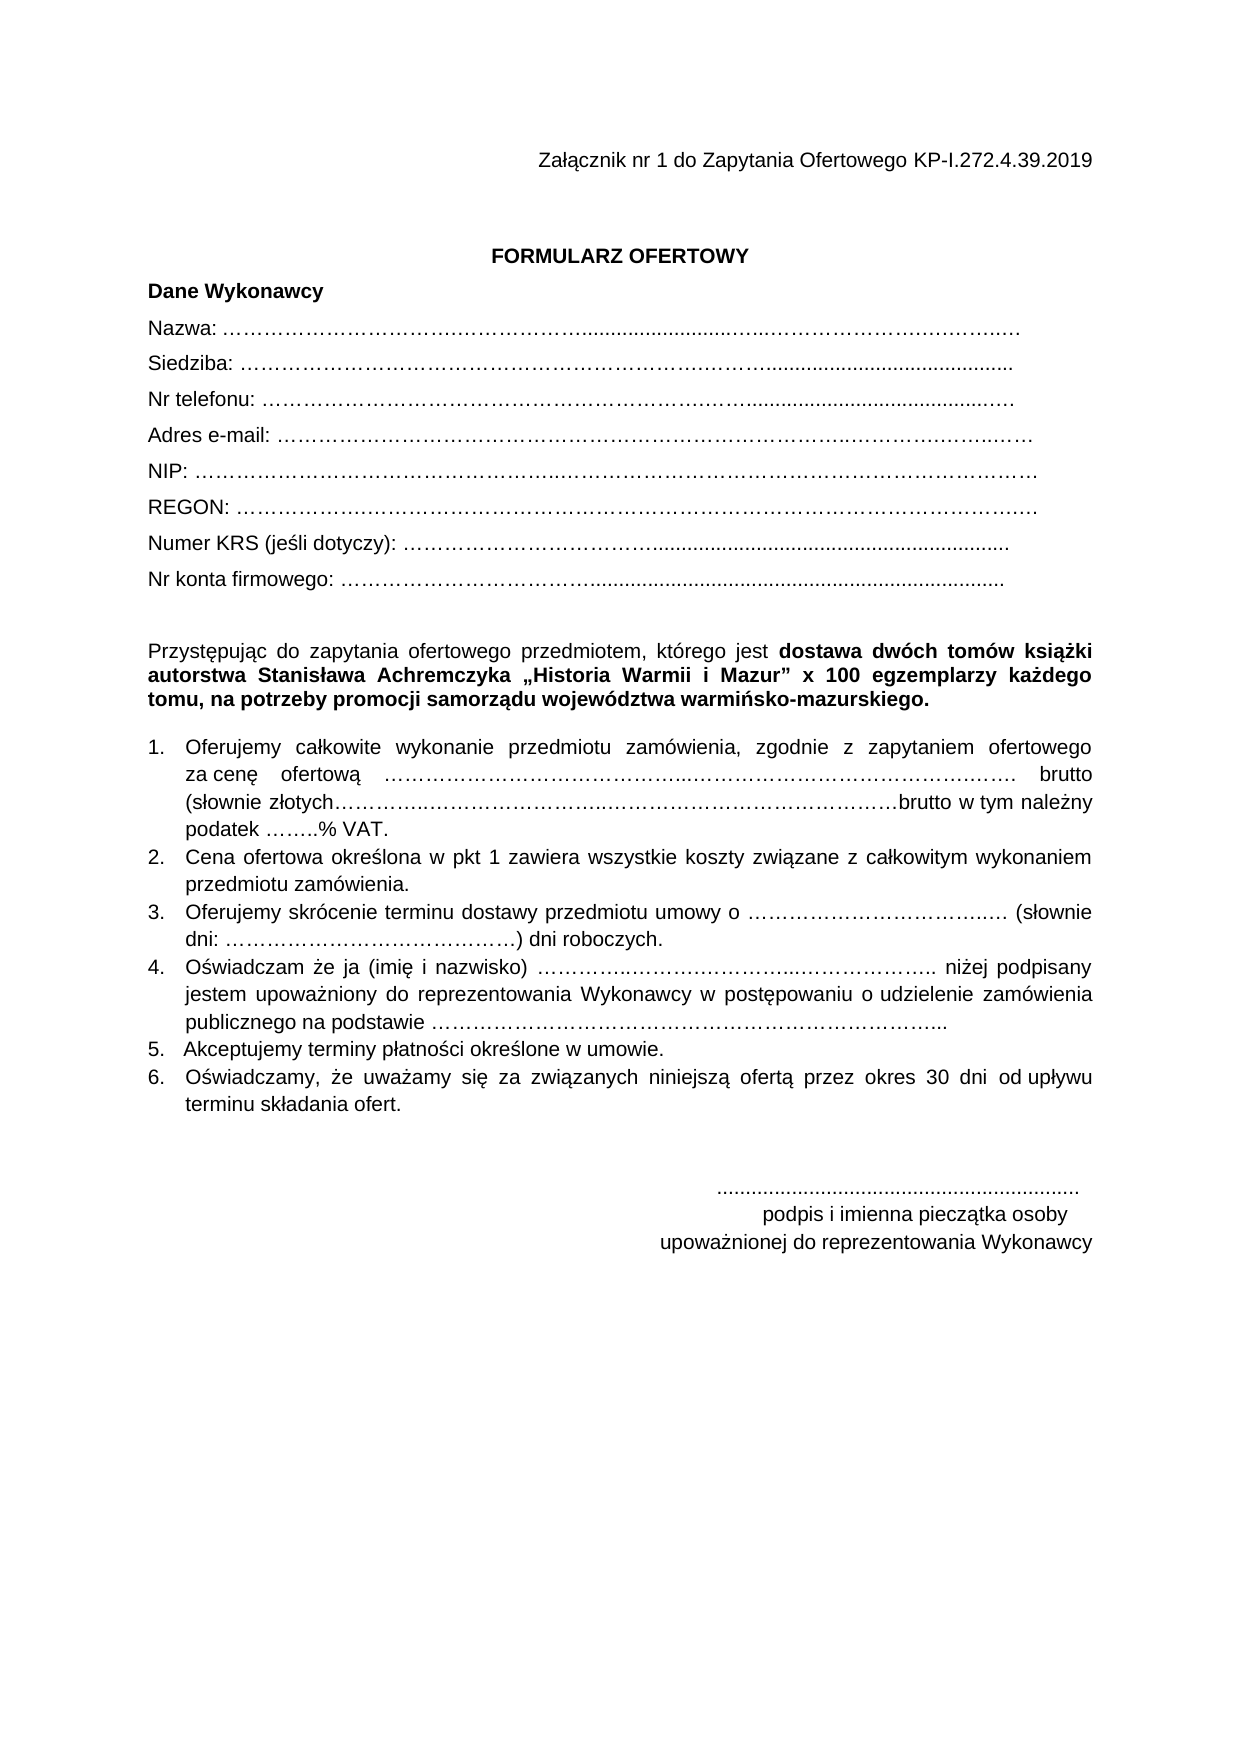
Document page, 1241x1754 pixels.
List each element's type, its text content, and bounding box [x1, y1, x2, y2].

text Siedziba: ………………………………………………………….………........................................... [148, 351, 1093, 375]
text Adres e-mail: ………………………………………………………………………..………….……..…… [148, 423, 1093, 447]
list Oferujemy skrócenie terminu dostawy przedmiotu umowy o ……………………………..… (słownie dni: ……………………………………) dni roboczych. [148, 899, 1093, 951]
text Nr telefonu: ……………………………………………………….……..........................................…. [148, 387, 1093, 411]
text Nazwa: …………………………….………………..........................…...………………….….……..… [148, 315, 1093, 339]
text Numer KRS (jeśli dotyczy): ……………………………….............................................................. [148, 531, 1093, 555]
text upoważnionej do reprezentowania Wykonawcy [148, 1229, 1093, 1253]
text podpis i imienna pieczątka osoby [664, 1202, 1093, 1226]
text ............................................................... [589, 1174, 1093, 1198]
text Nr konta firmowego: ………………………………........................................................................ [148, 567, 1093, 591]
list Oświadczam że ja (imię i nazwisko) …………..……….…………...……………….. niżej podpisany jestem upoważniony do reprezentowania Wykonawcy w postępowaniu o udzielenie zamówienia publicznego na podstawie ………………………………………………………………... [148, 954, 1093, 1033]
list Oferujemy całkowite wykonanie przedmiotu zamówienia, zgodnie z zapytaniem ofertowego za cenę ofertową ……………………………………...………………………………….……. brutto (słownie złotych…………..……………………..……………………………………brutto w tym należny podatek ……..% VAT. [148, 734, 1093, 841]
text NIP: ……………………………………………..…………………………………………………………… [148, 459, 1093, 483]
text FORMULARZ OFERTOWY [148, 243, 1093, 267]
text Załącznik nr 1 do Zapytania Ofertowego KP-I.272.4.39.2019 [148, 148, 1093, 172]
text REGON: ……………….………………………………………………………………………………….… [148, 495, 1093, 519]
list Akceptujemy terminy płatności określone w umowie. [148, 1037, 1093, 1061]
text Przystępując do zapytania ofertowego przedmiotem, którego jest dostawa dwóch tomów książki autorstwa Stanisława Achremczyka „Historia Warmii i Mazur” x 100 egzemplarzy każdego tomu, na potrzeby promocji samorządu województwa warmińsko-mazurskiego. [148, 639, 1093, 711]
text Dane Wykonawcy [148, 279, 1093, 303]
list Cena ofertowa określona w pkt 1 zawiera wszystkie koszty związane z całkowitym wykonaniem przedmiotu zamówienia. [148, 844, 1093, 896]
list Oświadczamy, że uważamy się za związanych niniejszą ofertą przez okres 30 dni od upływu terminu składania ofert. [148, 1064, 1093, 1116]
